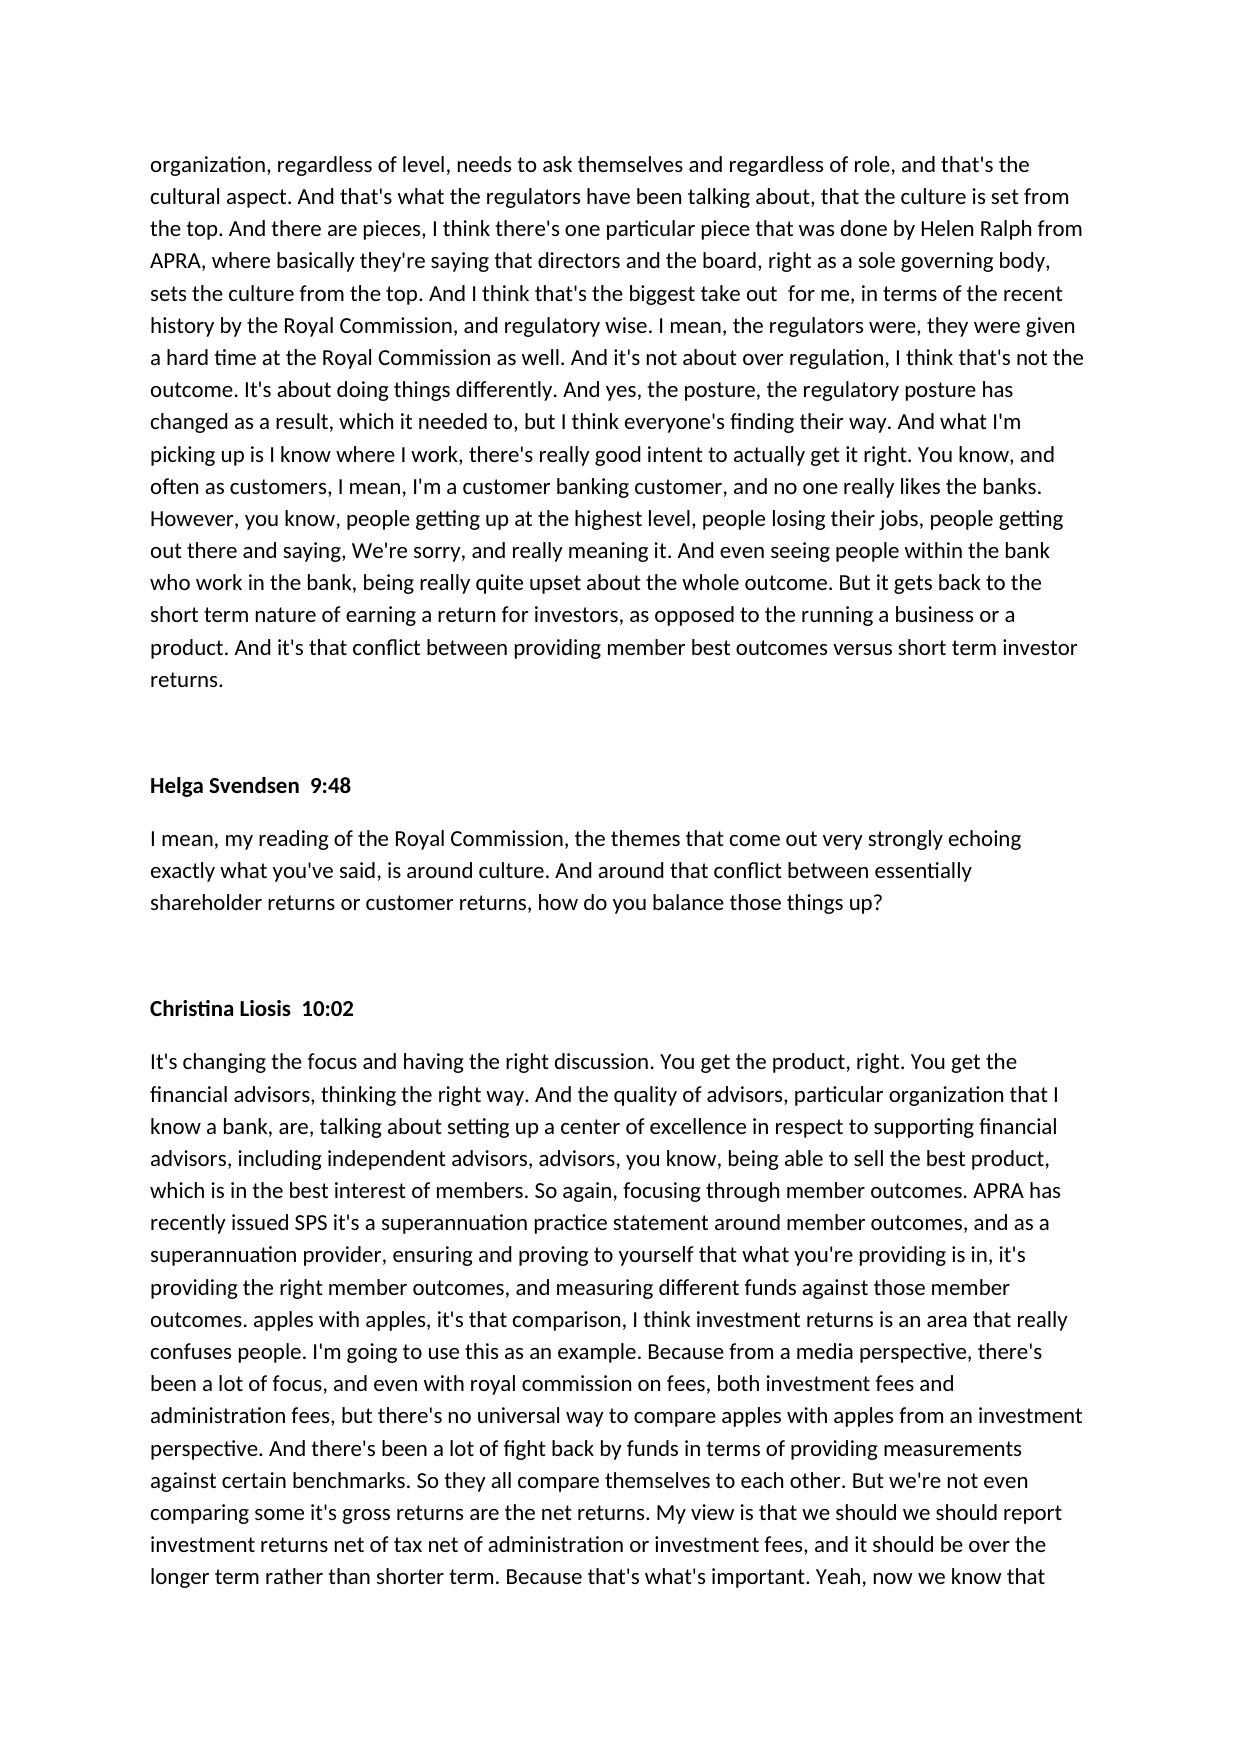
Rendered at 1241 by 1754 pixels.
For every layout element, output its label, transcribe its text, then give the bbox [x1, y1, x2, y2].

text I mean, my reading of the Royal Commission, the themes that come out very strongly echoing exactly what you've said, is around culture. And around that conflict between essentially shareholder returns or customer returns, how do you balance those things up? [150, 824, 1090, 916]
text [150, 150, 1090, 693]
text Helga Svendsen 9:48 [150, 771, 1090, 799]
text Christina Liosis 10:02 [150, 994, 1090, 1022]
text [150, 1047, 1090, 1591]
